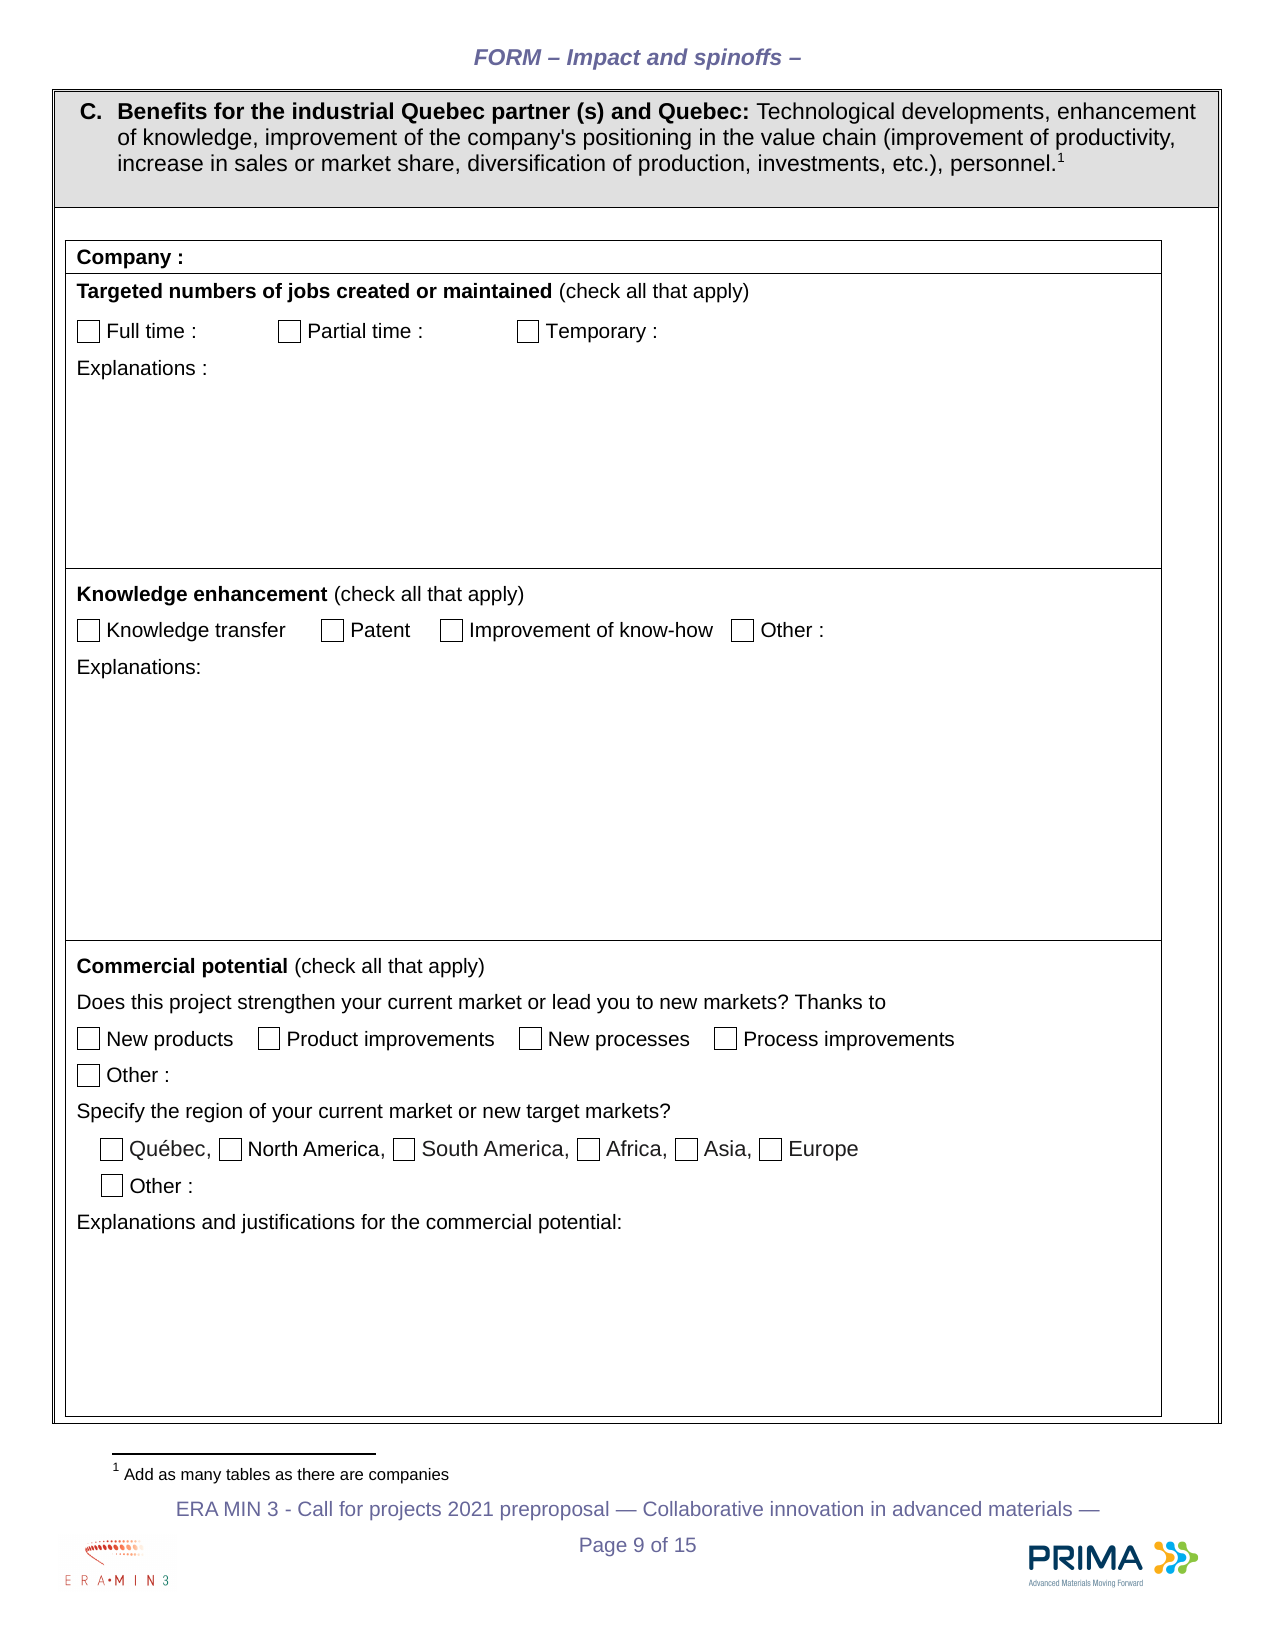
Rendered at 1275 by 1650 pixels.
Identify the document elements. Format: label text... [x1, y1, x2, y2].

picture [57, 1534, 178, 1592]
table_cell [55, 208, 1218, 1423]
table_cell Benefits for the industrial Quebec partner (s) and Quebec: Technological developments, enhancement of knowledge, improvement of the company's positioning in the value chain (improvement of productivity, increase in sales or market share, diversification of production, investments, etc.), personnel. [55, 92, 1218, 207]
picture [1018, 1533, 1210, 1597]
